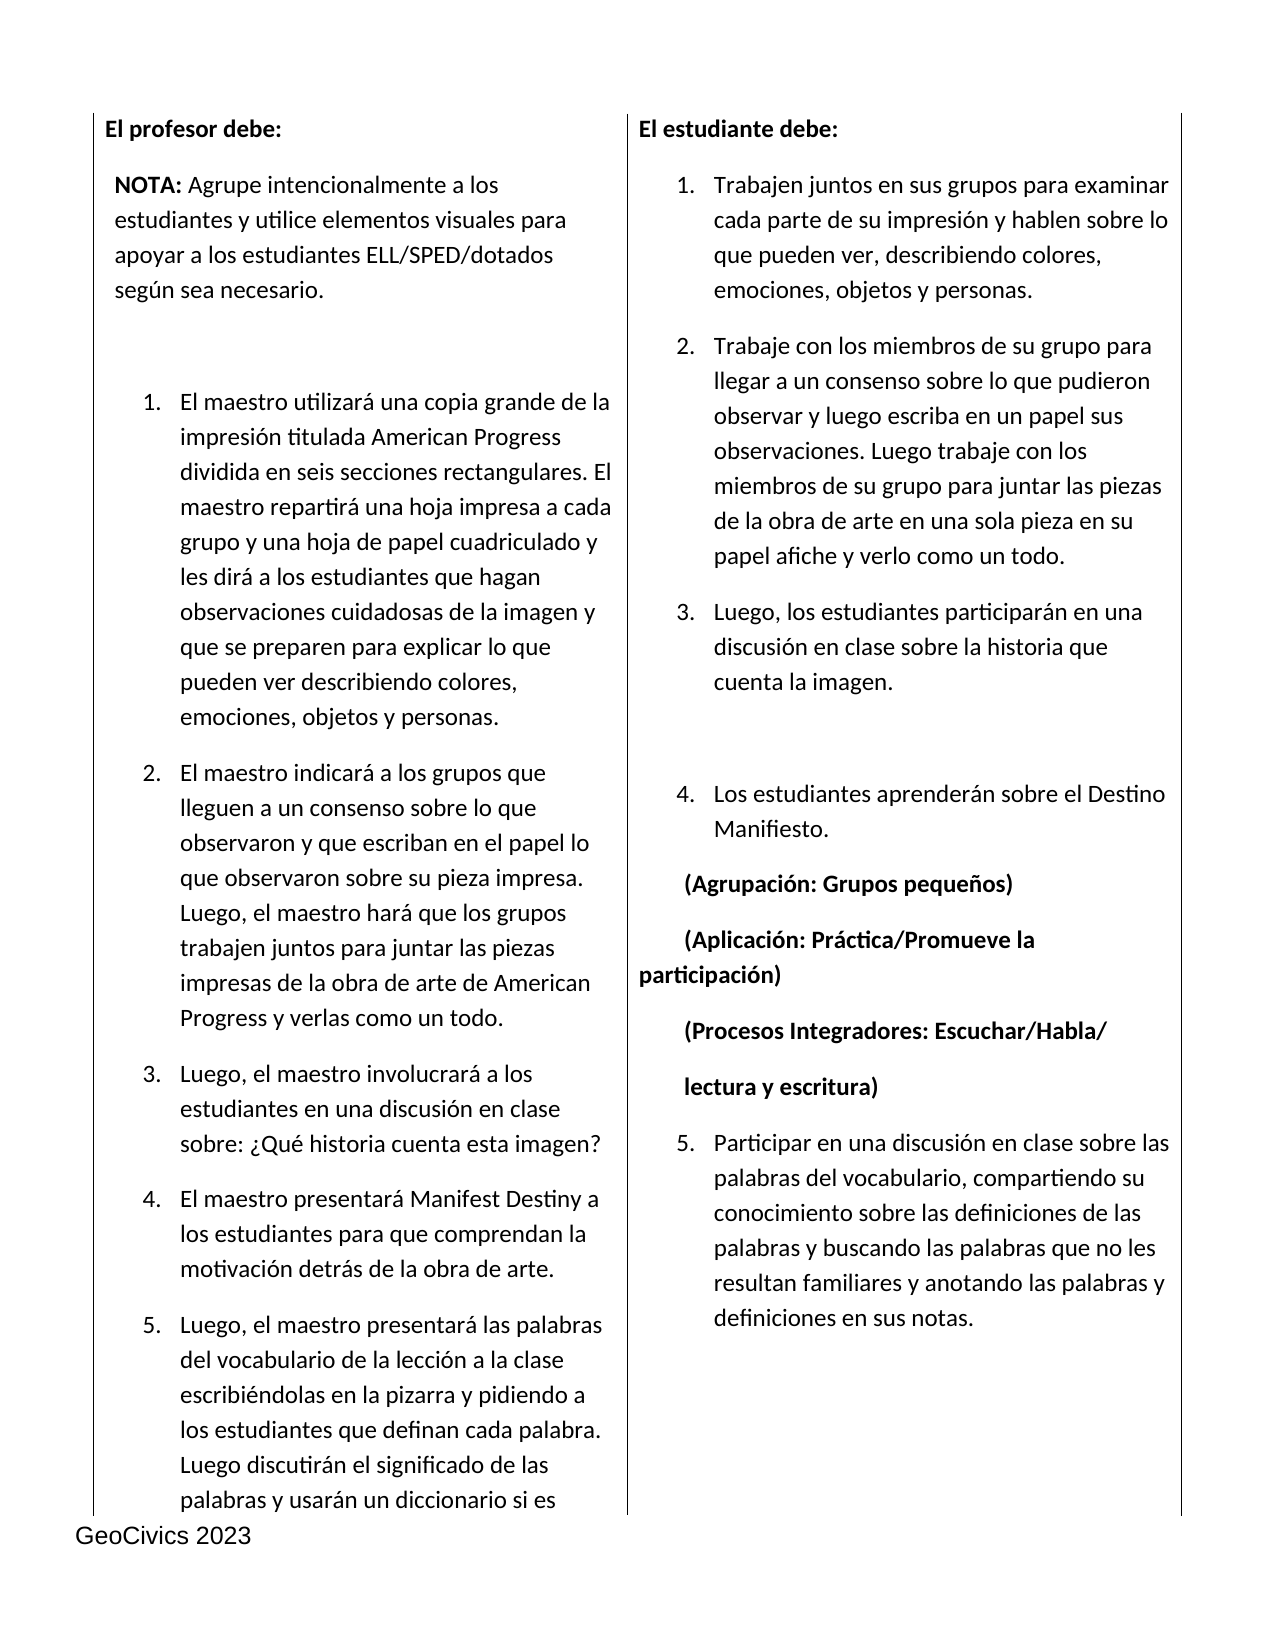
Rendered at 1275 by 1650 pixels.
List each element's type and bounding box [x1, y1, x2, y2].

table_cell [94, 114, 627, 1515]
table_cell [628, 114, 1181, 1515]
